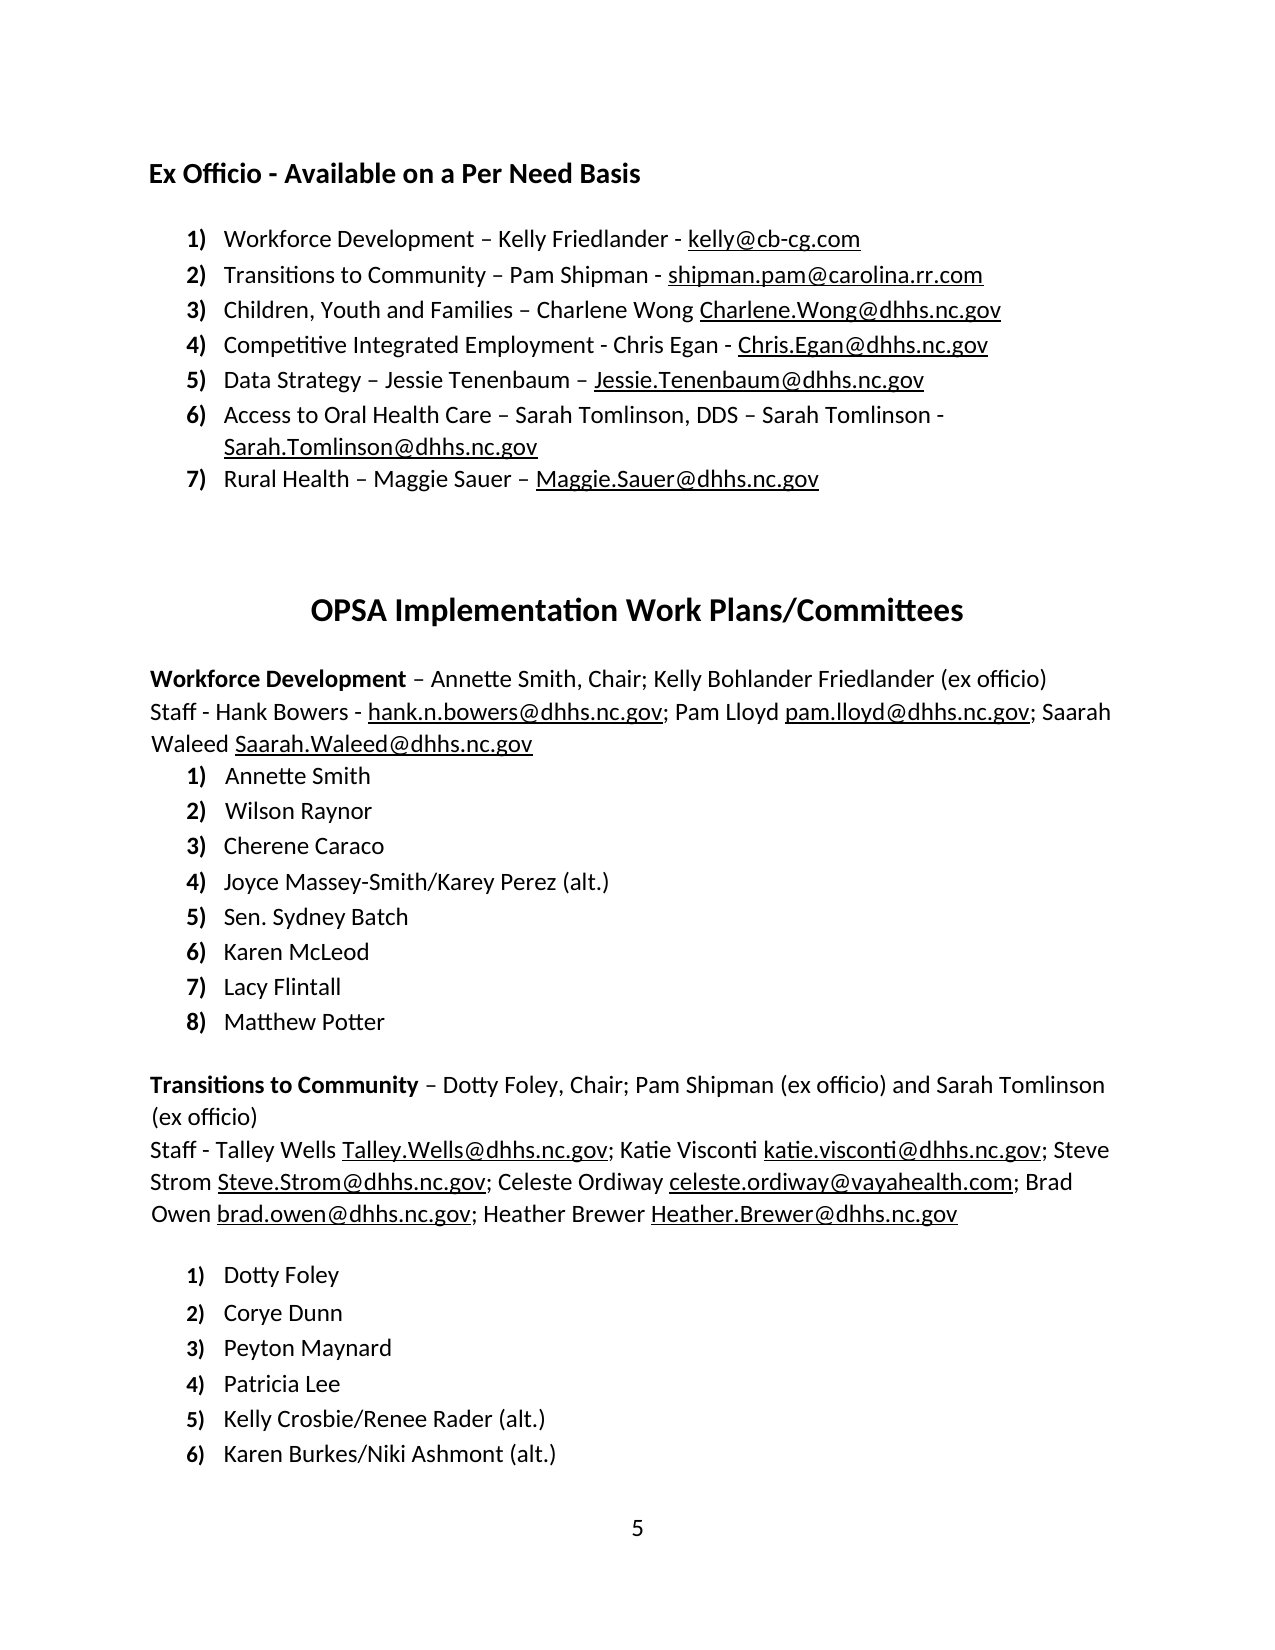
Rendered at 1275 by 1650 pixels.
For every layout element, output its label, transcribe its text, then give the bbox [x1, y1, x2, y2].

list Kelly Crosbie/Renee Rader (alt.) [186, 1403, 1123, 1433]
list Matthew Potter [186, 1007, 1123, 1037]
list Workforce Development – Kelly Friedlander - kelly@cb-cg.com [186, 224, 1123, 254]
list Corye Dunn [186, 1297, 1123, 1328]
list Transitions to Community – Pam Shipman - shipman.pam@carolina.rr.com [186, 259, 1123, 289]
list Karen Burkes/Niki Ashmont (alt.) [186, 1438, 1123, 1469]
text 2) Wilson Raynor [186, 795, 398, 826]
subtitle Ex Officio - Available on a Per Need Basis [148, 155, 1123, 191]
list Dotty Foley [186, 1259, 1123, 1290]
list Sen. Sydney Batch [186, 901, 1123, 931]
list Rural Health – Maggie Sauer – Maggie.Sauer@dhhs.nc.gov [186, 463, 1123, 493]
list Karen McLeod [186, 936, 1123, 967]
text Staff - Talley Wells Talley.Wells@dhhs.nc.gov; Katie Visconti katie.visconti@dhhs.nc.gov; Steve [150, 1134, 1123, 1164]
text 1) Annette Smith [186, 760, 398, 791]
list Lacy Flintall [186, 971, 1123, 1002]
text Staff - Hank Bowers - hank.n.bowers@dhhs.nc.gov; Pam Lloyd pam.lloyd@dhhs.nc.gov; Saarah Waleed Saarah.Waleed@dhhs.nc.gov [150, 696, 1123, 758]
list Joyce Massey-Smith/Karey Perez (alt.) [186, 866, 1123, 896]
list Children, Youth and Families – Charlene Wong Charlene.Wong@dhhs.nc.gov [186, 294, 1123, 324]
text Transitions to Community – Dotty Foley, Chair; Pam Shipman (ex officio) and Sarah Tomlinson (ex officio) [150, 1069, 1123, 1132]
list Patricia Lee [186, 1368, 1123, 1398]
list Competitive Integrated Employment - Chris Egan - Chris.Egan@dhhs.nc.gov [186, 329, 1123, 360]
list Data Strategy – Jessie Tenenbaum – Jessie.Tenenbaum@dhhs.nc.gov [186, 364, 1123, 395]
text Workforce Development – Annette Smith, Chair; Kelly Bohlander Friedlander (ex officio) [150, 663, 1123, 694]
list Access to Oral Health Care – Sarah Tomlinson, DDS – Sarah Tomlinson - Sarah.Tomlinson@dhhs.nc.gov [186, 400, 1123, 462]
list Cherene Caraco [186, 831, 1123, 861]
list Peyton Maynard [186, 1333, 1123, 1363]
text Strom Steve.Strom@dhhs.nc.gov; Celeste Ordiway celeste.ordiway@vayahealth.com; Brad Owen brad.owen@dhhs.nc.gov; Heather Brewer Heather.Brewer@dhhs.nc.gov [150, 1166, 1123, 1228]
text OPSA Implementation Work Plans/Committees [152, 589, 1123, 630]
